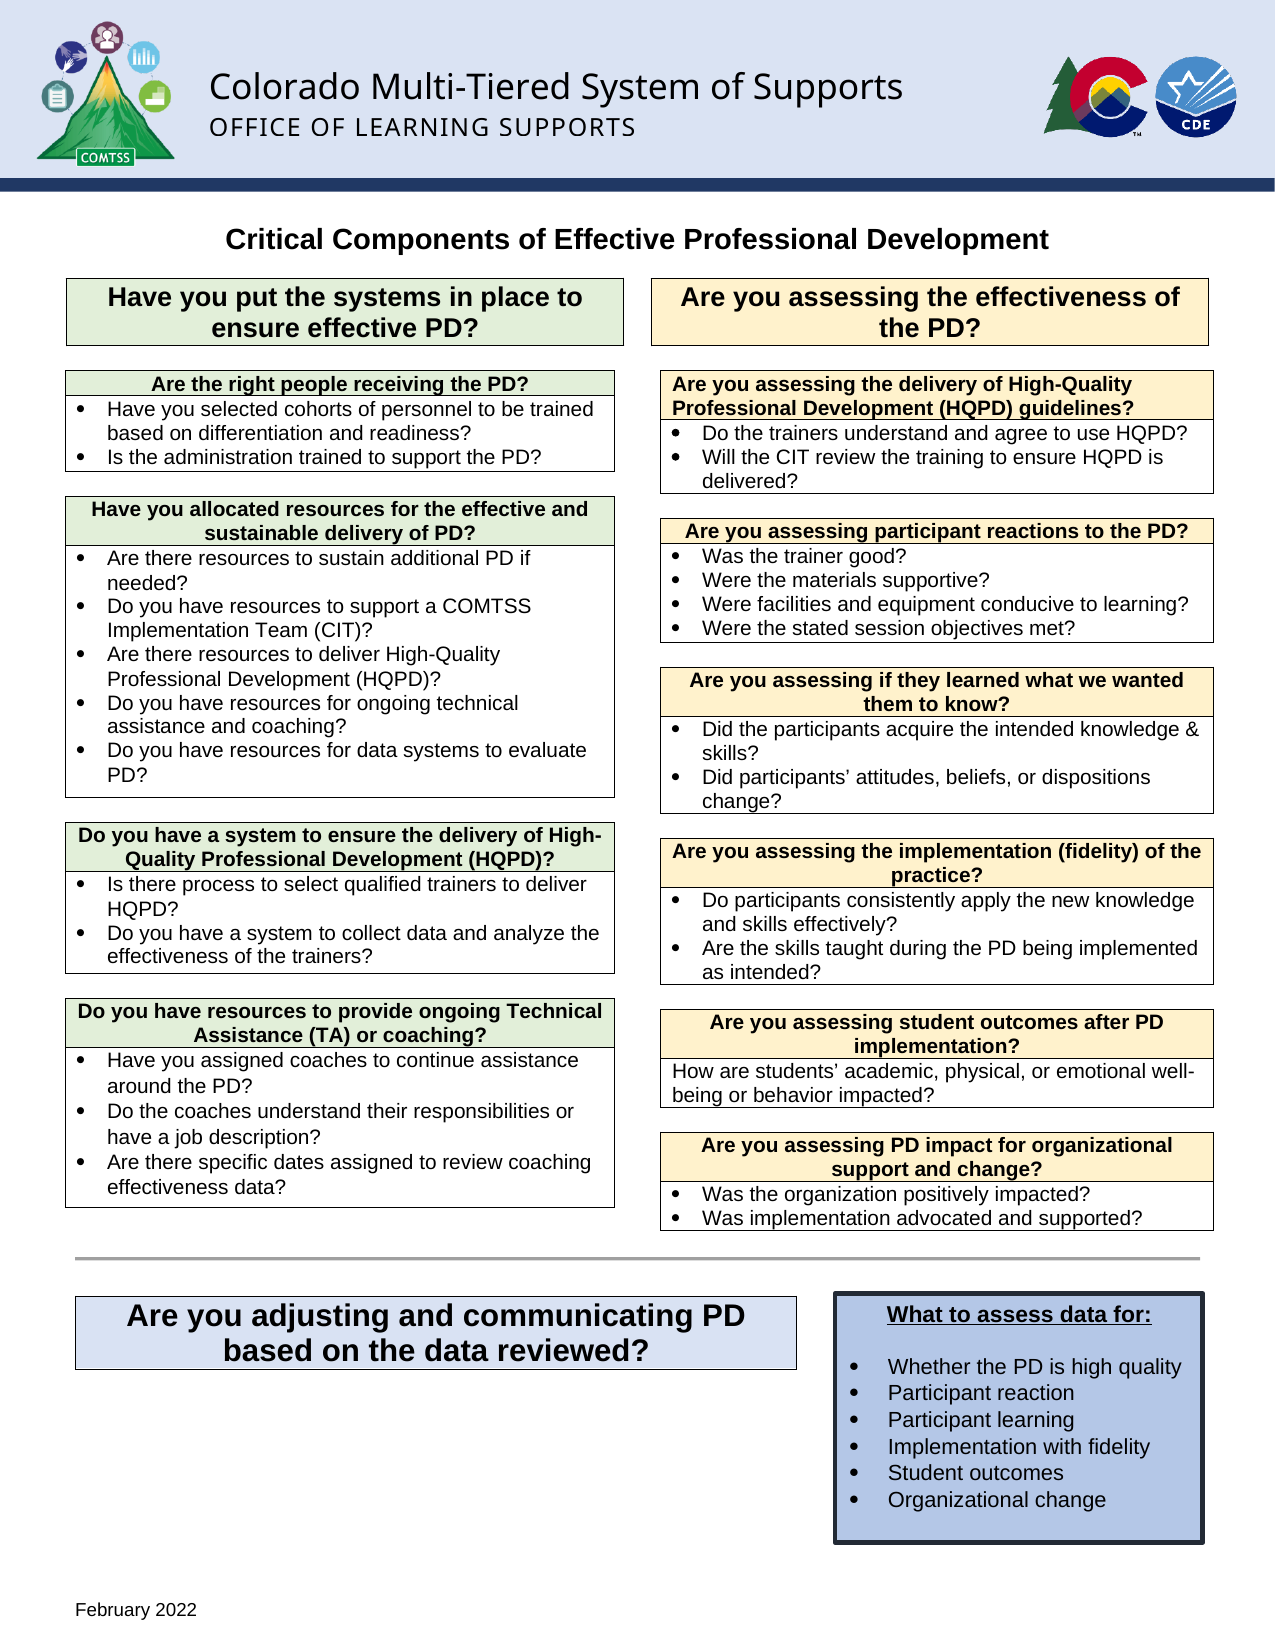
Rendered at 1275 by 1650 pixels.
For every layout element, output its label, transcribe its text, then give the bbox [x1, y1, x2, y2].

table_header Are you assessing the implementation (fidelity) of the practice? [661, 839, 1213, 887]
table_header Are you assessing participant reactions to the PD? [661, 519, 1213, 543]
table_cell Are there resources to sustain additional PD if needed? Do you have resources to support a COMTSS Implementation Team (CIT)? Are there resources to deliver High-Quality Professional Development (HQPD)? Do you have resources for ongoing technical assistance and coaching? Do you have resources for data systems to evaluate PD? [66, 546, 614, 797]
text Have you put the systems in place to ensure effective PD? [67, 279, 623, 345]
picture [36, 21, 175, 168]
table_header Do you have resources to provide ongoing Technical Assistance (TA) or coaching? [66, 999, 614, 1047]
table_cell Did the participants acquire the intended knowledge & skills? Did participants’ attitudes, beliefs, or dispositions change? [661, 717, 1213, 813]
table_header Are you assessing PD impact for organizational support and change? [661, 1133, 1213, 1181]
table_header Are you assessing if they learned what we wanted them to know? [661, 668, 1213, 716]
table_header Are you assessing student outcomes after PD implementation? [661, 1010, 1213, 1058]
table_cell Do participants consistently apply the new knowledge and skills effectively? Are the skills taught during the PD being implemented as intended? [661, 888, 1213, 984]
table_cell Have you selected cohorts of personnel to be trained based on differentiation and readiness? Is the administration trained to support the PD? [66, 396, 614, 471]
table_cell How are students’ academic, physical, or emotional well-being or behavior impacted? [661, 1059, 1213, 1107]
table_cell Was the organization positively impacted? Was implementation advocated and supported? [661, 1182, 1213, 1230]
table_header Have you allocated resources for the effective and sustainable delivery of PD? [66, 497, 614, 545]
table_header Are you assessing the delivery of High-Quality Professional Development (HQPD) guidelines? [661, 371, 1213, 419]
table_cell Have you assigned coaches to continue assistance around the PD? Do the coaches understand their responsibilities or have a job description? Are there specific dates assigned to review coaching effectiveness data? [66, 1048, 614, 1207]
text Are you assessing the effectiveness of the PD? [652, 279, 1208, 345]
table_header Do you have a system to ensure the delivery of High-Quality Professional Development (HQPD)? [66, 823, 614, 871]
table_cell Was the trainer good? Were the materials supportive? Were facilities and equipment conducive to learning? Were the stated session objectives met? [661, 544, 1213, 642]
table_cell Do the trainers understand and agree to use HQPD? Will the CIT review the training to ensure HQPD is delivered? [661, 420, 1213, 492]
picture [1042, 55, 1237, 138]
table_cell Is there process to select qualified trainers to deliver HQPD? Do you have a system to collect data and analyze the effectiveness of the trainers? [66, 872, 614, 973]
text Critical Components of Effective Professional Development [75, 222, 1200, 255]
table_header Are you adjusting and communicating PD based on the data reviewed? [76, 1297, 796, 1368]
table_header Are the right people receiving the PD? [66, 371, 614, 395]
